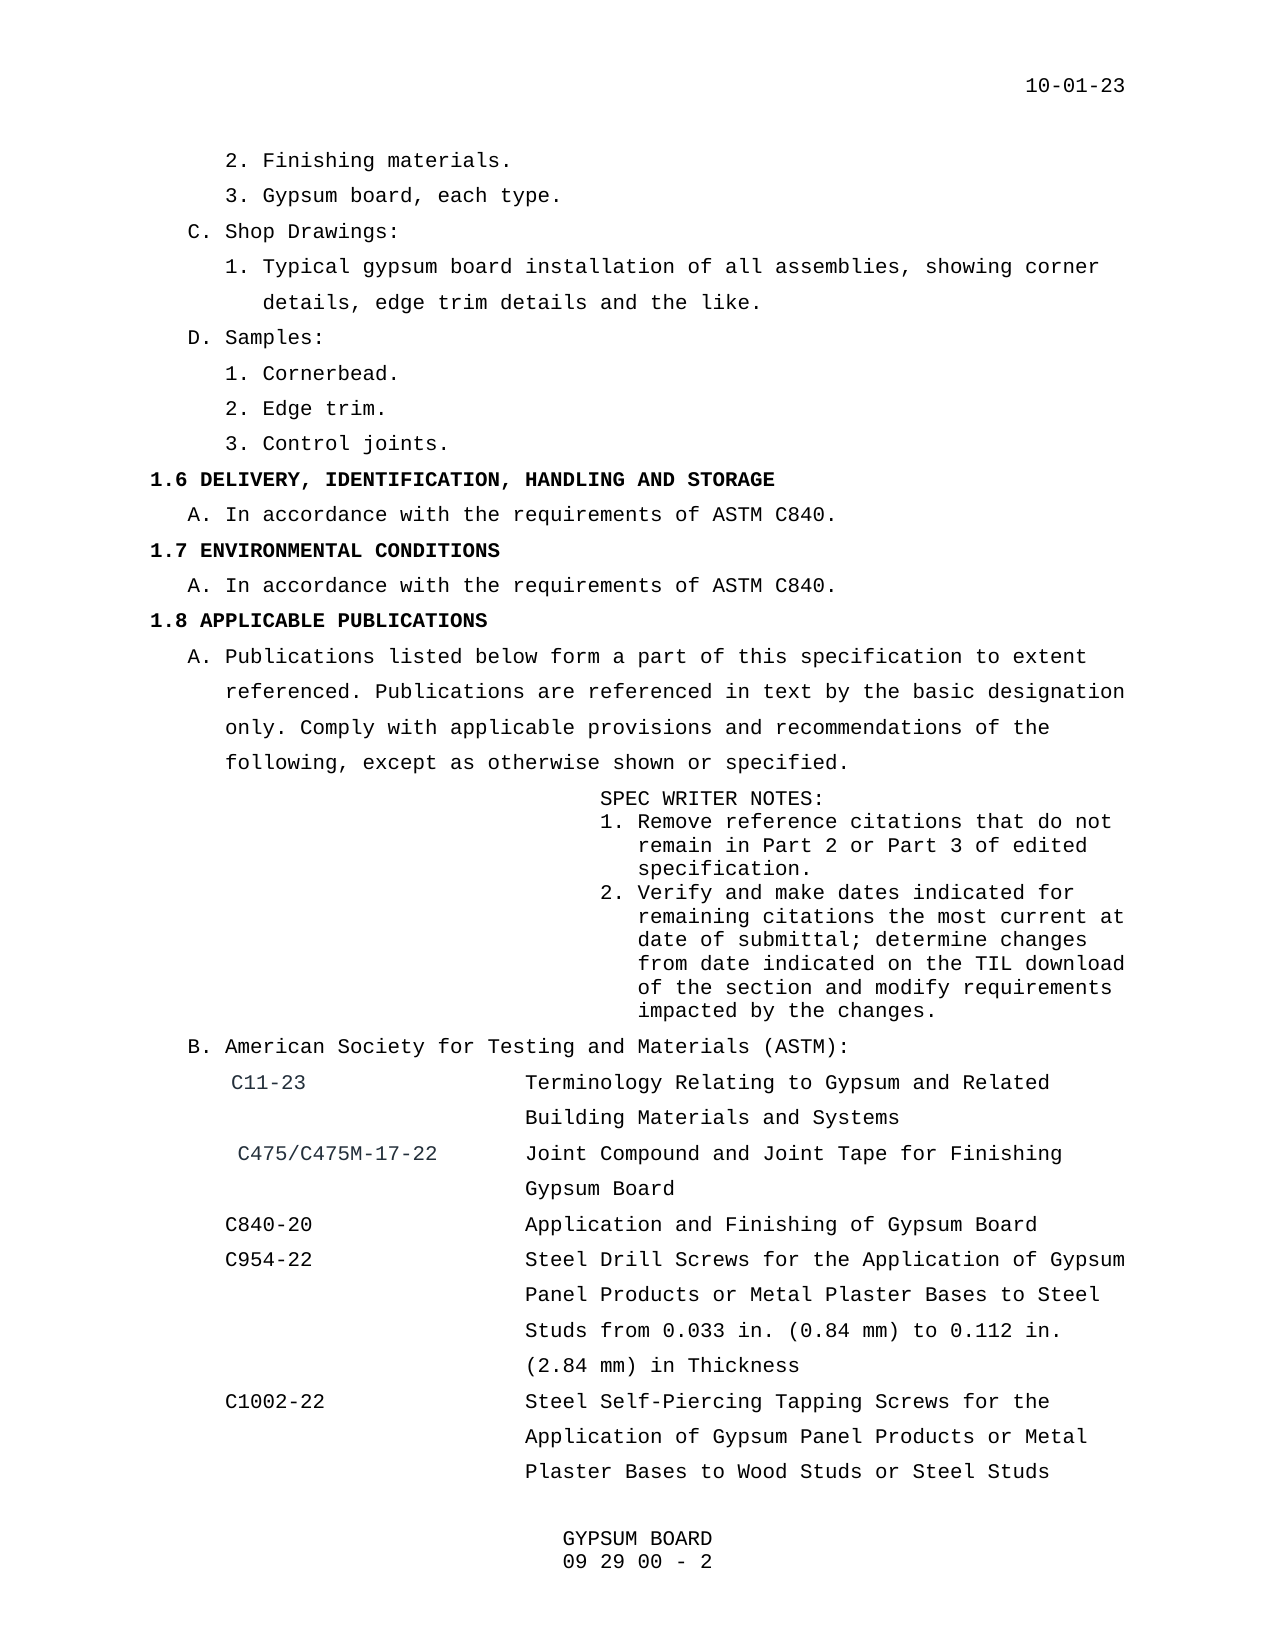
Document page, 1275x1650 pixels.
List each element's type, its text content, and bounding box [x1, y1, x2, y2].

text 1.7 ENVIRONMENTAL CONDITIONS [150, 539, 1125, 563]
text C840-20 Application and Finishing of Gypsum Board [225, 1213, 1125, 1237]
text 1. Cornerbead. [225, 362, 1125, 386]
text 2. Finishing materials. [225, 150, 1125, 174]
text A. In accordance with the requirements of ASTM C840. [187, 575, 1125, 599]
text 1.8 APPLICABLE PUBLICATIONS [150, 610, 1125, 634]
text 2. Verify and make dates indicated for remaining citations the most current at date of submittal; determine changes from date indicated on the TIL download of the section and modify requirements impacted by the changes. [600, 882, 1125, 1024]
text D. Samples: [187, 327, 1125, 351]
text A. Publications listed below form a part of this specification to extent referenced. Publications are referenced in text by the basic designation only. Comply with applicable provisions and recommendations of the following, except as otherwise shown or specified. [187, 646, 1125, 776]
text 1.6 DELIVERY, IDENTIFICATION, HANDLING AND STORAGE [150, 469, 1125, 492]
text 3. Gypsum board, each type. [225, 185, 1125, 209]
text 3. Control joints. [225, 433, 1125, 457]
text 2. Edge trim. [225, 398, 1125, 422]
text 1. Remove reference citations that do not remain in Part 2 or Part 3 of edited specification. [600, 811, 1125, 882]
text C1002-22 Steel Self-Piercing Tapping Screws for the Application of Gypsum Panel Products or Metal Plaster Bases to Wood Studs or Steel Studs [225, 1391, 1125, 1485]
text B. American Society for Testing and Materials (ASTM): [187, 1036, 1125, 1060]
text A. In accordance with the requirements of ASTM C840. [187, 504, 1125, 528]
text 1. Typical gypsum board installation of all assemblies, showing corner details, edge trim details and the like. [225, 256, 1125, 315]
text SPEC WRITER NOTES: [600, 787, 1125, 811]
text C11-23 Terminology Relating to Gypsum and Related Building Materials and Systems [225, 1072, 1125, 1131]
text C954-22 Steel Drill Screws for the Application of Gypsum Panel Products or Metal Plaster Bases to Steel Studs from 0.033 in. (0.84 mm) to 0.112 in. (2.84 mm) in Thickness [225, 1249, 1125, 1379]
text C475/C475M-17-22 Joint Compound and Joint Tape for Finishing Gypsum Board [225, 1143, 1125, 1202]
text C. Shop Drawings: [187, 221, 1125, 244]
